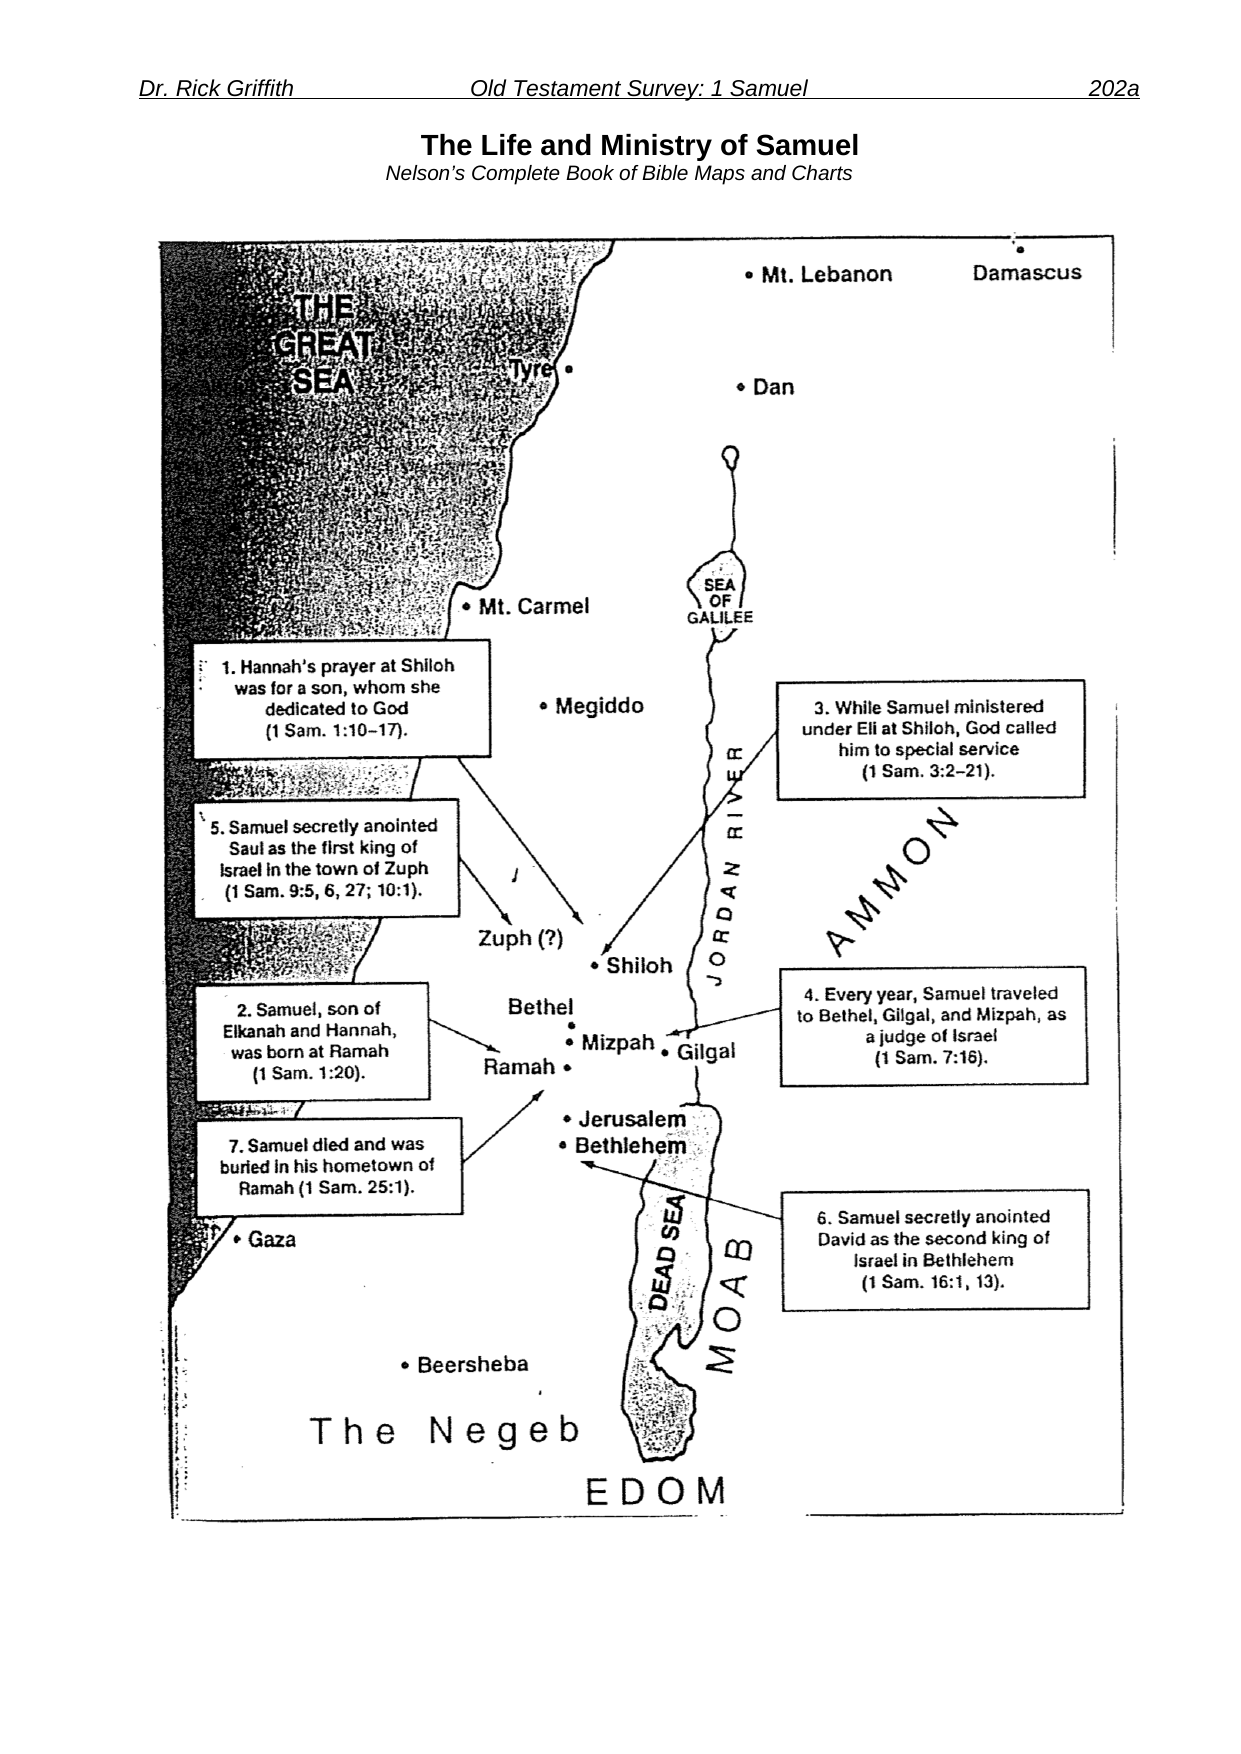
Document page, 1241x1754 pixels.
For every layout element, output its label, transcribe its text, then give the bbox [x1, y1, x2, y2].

picture [141, 209, 1140, 1530]
text Nelson’s Complete Book of Bible Maps and Charts [120, 161, 1120, 185]
text The Life and Ministry of Samuel [120, 128, 1160, 161]
